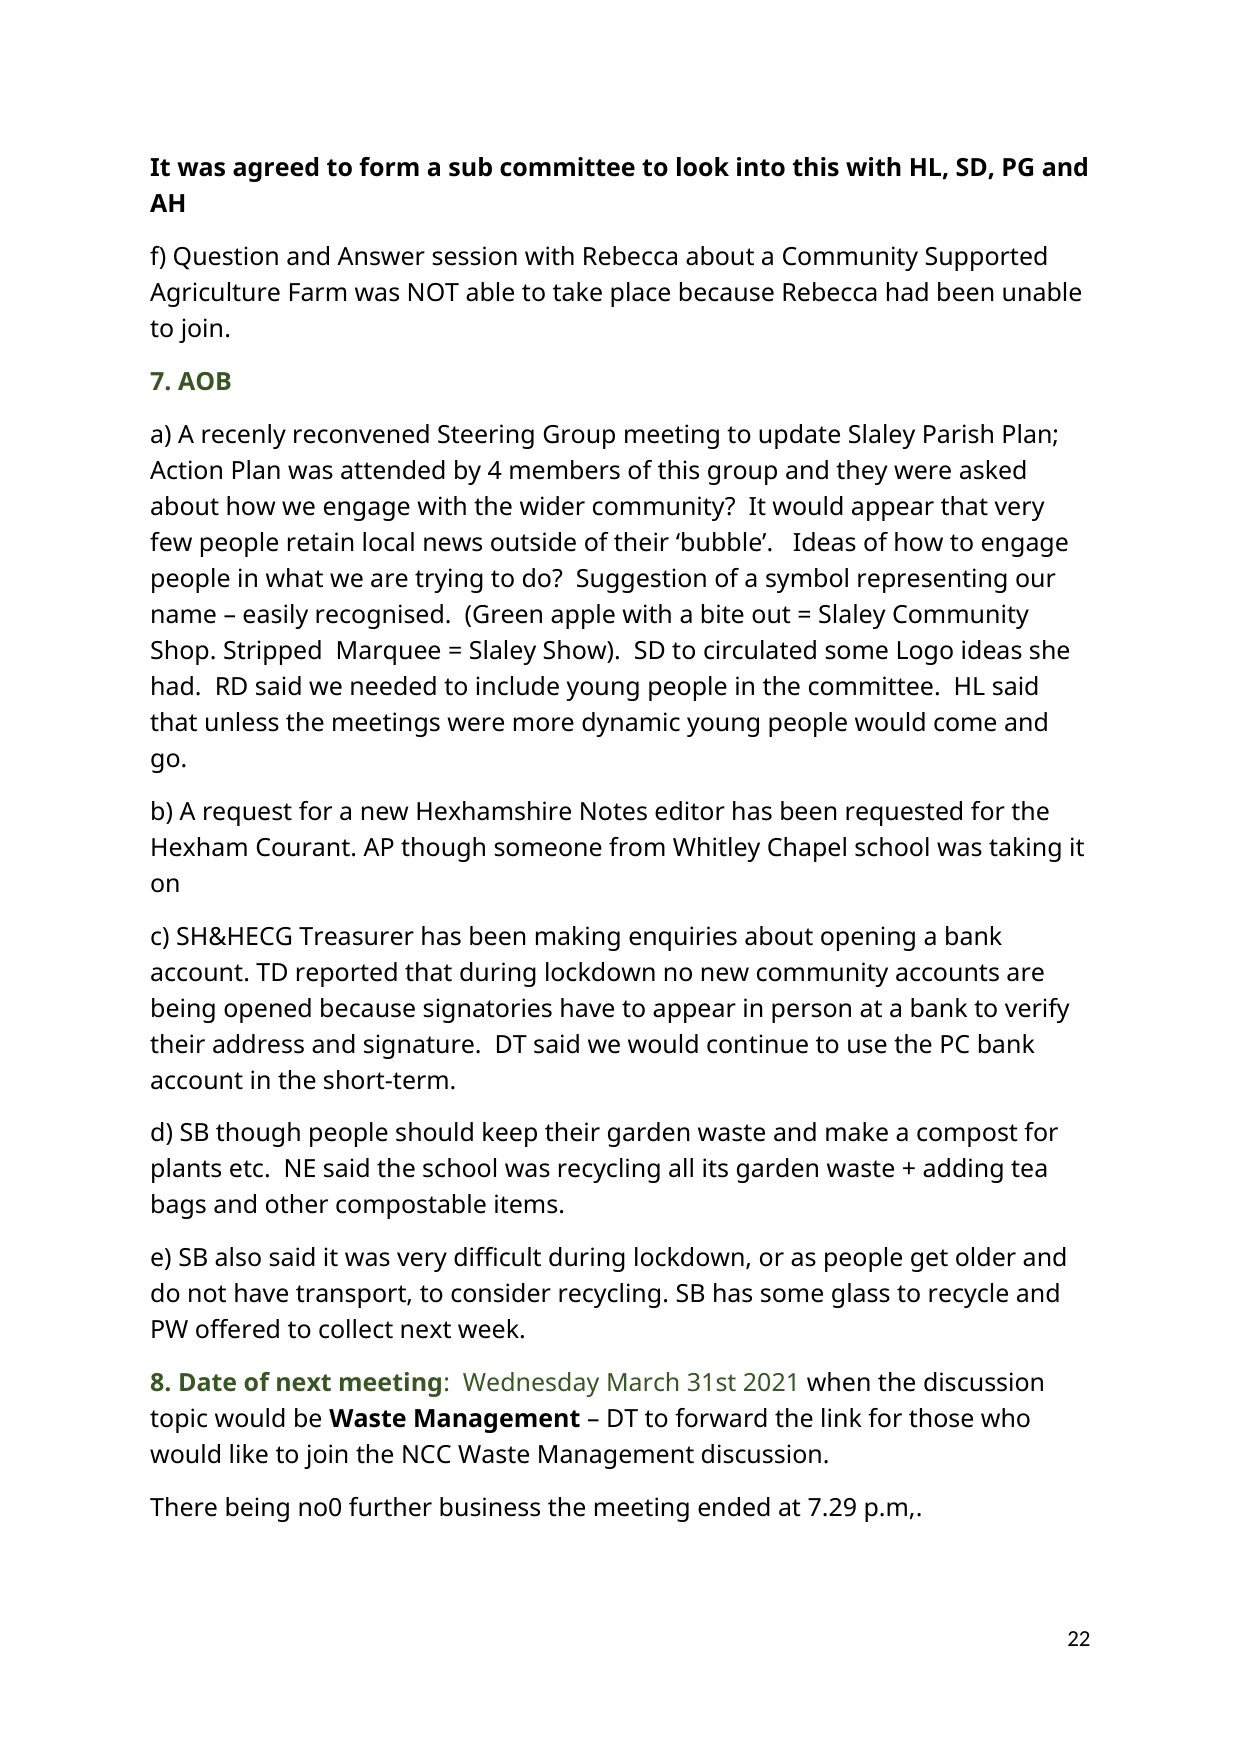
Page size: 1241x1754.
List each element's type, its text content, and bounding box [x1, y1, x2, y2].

text b) A request for a new Hexhamshire Notes editor has been requested for the Hexham Courant. AP though someone from Whitley Chapel school was taking it on [150, 793, 1090, 899]
text 7. AOB [150, 363, 1090, 398]
text f) Question and Answer session with Rebecca about a Community Supported Agriculture Farm was NOT able to take place because Rebecca had been unable to join. [150, 239, 1090, 345]
text It was agreed to form a sub committee to look into this with HL, SD, PG and AH [150, 150, 1090, 220]
text d) SB though people should keep their garden waste and make a compost for plants etc. NE said the school was recycling all its garden waste + adding tea bags and other compostable items. [150, 1115, 1090, 1221]
text a) A recenly reconvened Steering Group meeting to update Slaley Parish Plan; Action Plan was attended by 4 members of this group and they were asked about how we engage with the wider community? It would appear that very few people retain local news outside of their ‘bubble’. Ideas of how to engage people in what we are trying to do? Suggestion of a symbol representing our name – easily recognised. (Green apple with a bite out = Slaley Community Shop. Stripped Marquee = Slaley Show). SD to circulated some Logo ideas she had. RD said we needed to include young people in the committee. HL said that unless the meetings were more dynamic young people would come and go. [150, 416, 1090, 775]
text There being no0 further business the meeting ended at 7.29 p.m,. [150, 1489, 1090, 1523]
text e) SB also said it was very difficult during lockdown, or as people get older and do not have transport, to consider recycling. SB has some glass to recycle and PW offered to collect next week. [150, 1240, 1090, 1346]
text 8. Date of next meeting: Wednesday March 31st 2021 when the discussion topic would be Waste Management – DT to forward the link for those who would like to join the NCC Waste Management discussion. [150, 1364, 1090, 1471]
text c) SH&HECG Treasurer has been making enquiries about opening a bank account. TD reported that during lockdown no new community accounts are being opened because signatories have to appear in person at a bank to verify their address and signature. DT said we would continue to use the PC bank account in the short-term. [150, 918, 1090, 1096]
